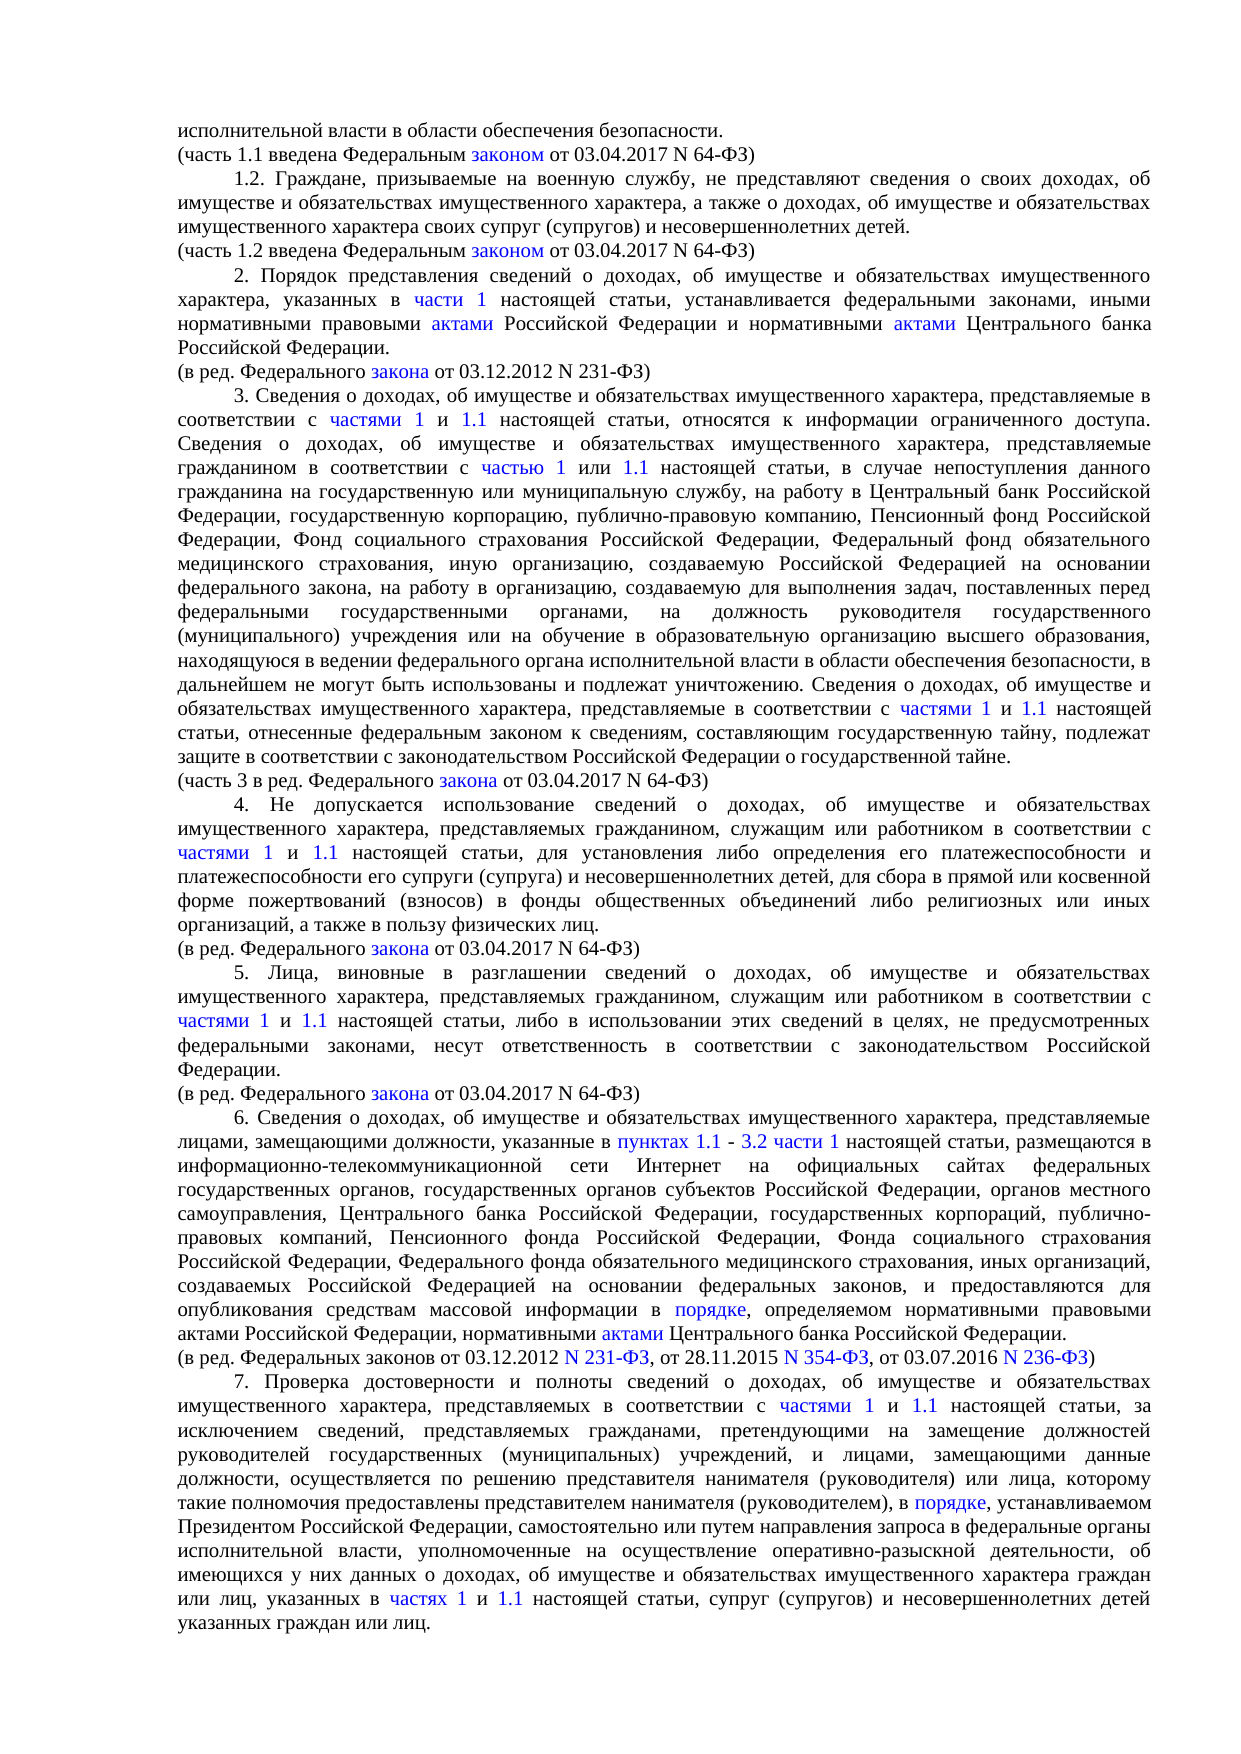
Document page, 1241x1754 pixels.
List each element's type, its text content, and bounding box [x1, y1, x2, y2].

text 4. Не допускается использование сведений о доходах, об имуществе и обязательствах имущественного характера, представляемых гражданином, служащим или работником в соответствии с частями 1 и 1.1 настоящей статьи, для установления либо определения его платежеспособности и платежеспособности его супруги (супруга) и несовершеннолетних детей, для сбора в прямой или косвенной форме пожертвований (взносов) в фонды общественных объединений либо религиозных или иных организаций, а также в пользу физических лиц. [177, 792, 1152, 936]
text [177, 118, 1152, 142]
text 1.2. Граждане, призываемые на военную службу, не представляют сведения о своих доходах, об имуществе и обязательствах имущественного характера, а также о доходах, об имуществе и обязательствах имущественного характера своих супруг (супругов) и несовершеннолетних детей. [177, 166, 1152, 238]
text 6. Сведения о доходах, об имуществе и обязательствах имущественного характера, представляемые лицами, замещающими должности, указанные в пунктах 1.1 - 3.2 части 1 настоящей статьи, размещаются в информационно-телекоммуникационной сети Интернет на официальных сайтах федеральных государственных органов, государственных органов субъектов Российской Федерации, органов местного самоуправления, Центрального банка Российской Федерации, государственных корпораций, публично-правовых компаний, Пенсионного фонда Российской Федерации, Фонда социального страхования Российской Федерации, Федерального фонда обязательного медицинского страхования, иных организаций, создаваемых Российской Федерацией на основании федеральных законов, и предоставляются для опубликования средствам массовой информации в порядке, определяемом нормативными правовыми актами Российской Федерации, нормативными актами Центрального банка Российской Федерации. [177, 1105, 1152, 1345]
text 2. Порядок представления сведений о доходах, об имуществе и обязательствах имущественного характера, указанных в части 1 настоящей статьи, устанавливается федеральными законами, иными нормативными правовыми актами Российской Федерации и нормативными актами Центрального банка Российской Федерации. [177, 262, 1152, 359]
text (в ред. Федерального закона от 03.04.2017 N 64-ФЗ) [177, 1081, 1152, 1105]
text (часть 1.2 введена Федеральным законом от 03.04.2017 N 64-ФЗ) [177, 238, 1152, 262]
text (в ред. Федерального закона от 03.12.2012 N 231-ФЗ) [177, 359, 1152, 383]
text 5. Лица, виновные в разглашении сведений о доходах, об имуществе и обязательствах имущественного характера, представляемых гражданином, служащим или работником в соответствии с частями 1 и 1.1 настоящей статьи, либо в использовании этих сведений в целях, не предусмотренных федеральными законами, несут ответственность в соответствии с законодательством Российской Федерации. [177, 960, 1152, 1081]
text (часть 3 в ред. Федерального закона от 03.04.2017 N 64-ФЗ) [177, 768, 1152, 792]
text 3. Сведения о доходах, об имуществе и обязательствах имущественного характера, представляемые в соответствии с частями 1 и 1.1 настоящей статьи, относятся к информации ограниченного доступа. Сведения о доходах, об имуществе и обязательствах имущественного характера, представляемые гражданином в соответствии с частью 1 или 1.1 настоящей статьи, в случае непоступления данного гражданина на государственную или муниципальную службу, на работу в Центральный банк Российской Федерации, государственную корпорацию, публично-правовую компанию, Пенсионный фонд Российской Федерации, Фонд социального страхования Российской Федерации, Федеральный фонд обязательного медицинского страхования, иную организацию, создаваемую Российской Федерацией на основании федерального закона, на работу в организацию, создаваемую для выполнения задач, поставленных перед федеральными государственными органами, на должность руководителя государственного (муниципального) учреждения или на обучение в образовательную организацию высшего образования, находящуюся в ведении федерального органа исполнительной власти в области обеспечения безопасности, в дальнейшем не могут быть использованы и подлежат уничтожению. Сведения о доходах, об имуществе и обязательствах имущественного характера, представляемые в соответствии с частями 1 и 1.1 настоящей статьи, отнесенные федеральным законом к сведениям, составляющим государственную тайну, подлежат защите в соответствии с законодательством Российской Федерации о государственной тайне. [177, 383, 1152, 768]
text (в ред. Федеральных законов от 03.12.2012 N 231-ФЗ, от 28.11.2015 N 354-ФЗ, от 03.07.2016 N 236-ФЗ) [177, 1345, 1152, 1369]
text (в ред. Федерального закона от 03.04.2017 N 64-ФЗ) [177, 936, 1152, 960]
text (часть 1.1 введена Федеральным законом от 03.04.2017 N 64-ФЗ) [177, 142, 1152, 166]
text 7. Проверка достоверности и полноты сведений о доходах, об имуществе и обязательствах имущественного характера, представляемых в соответствии с частями 1 и 1.1 настоящей статьи, за исключением сведений, представляемых гражданами, претендующими на замещение должностей руководителей государственных (муниципальных) учреждений, и лицами, замещающими данные должности, осуществляется по решению представителя нанимателя (руководителя) или лица, которому такие полномочия предоставлены представителем нанимателя (руководителем), в порядке, устанавливаемом Президентом Российской Федерации, самостоятельно или путем направления запроса в федеральные органы исполнительной власти, уполномоченные на осуществление оперативно-разыскной деятельности, об имеющихся у них данных о доходах, об имуществе и обязательствах имущественного характера граждан или лиц, указанных в частях 1 и 1.1 настоящей статьи, супруг (супругов) и несовершеннолетних детей указанных граждан или лиц. [177, 1369, 1152, 1634]
